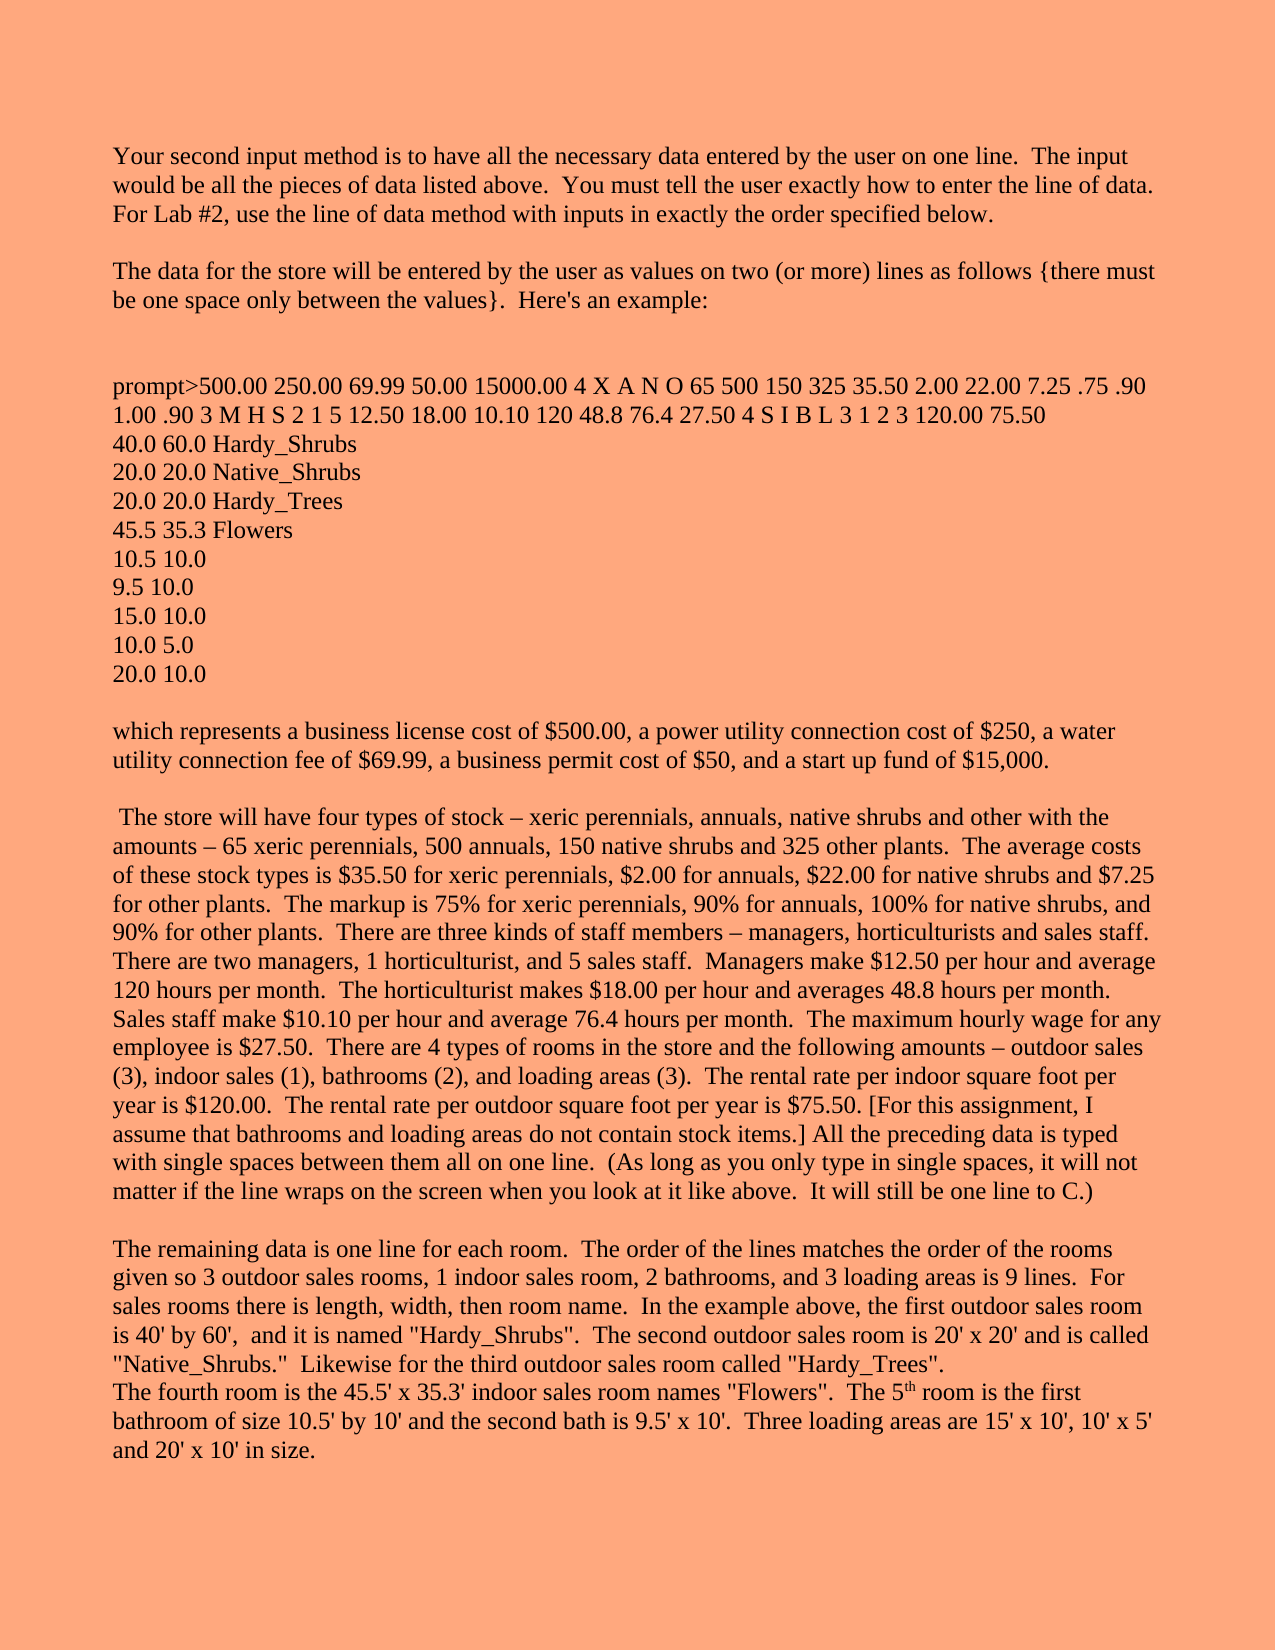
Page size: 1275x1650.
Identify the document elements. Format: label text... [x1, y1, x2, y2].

text 40.0 60.0 Hardy_Shrubs [112, 429, 1162, 457]
text 20.0 20.0 Hardy_Trees [112, 486, 1162, 515]
text 45.5 35.3 Flowers [112, 515, 1162, 544]
text The fourth room is the 45.5' x 35.3' indoor sales room names "Flowers". The 5th room is the first bathroom of size 10.5' by 10' and the second bath is 9.5' x 10'. Three loading areas are 15' x 10', 10' x 5' and 20' x 10' in size. [112, 1377, 1162, 1464]
text The store will have four types of stock – xeric perennials, annuals, native shrubs and other with the amounts – 65 xeric perennials, 500 annuals, 150 native shrubs and 325 other plants. The average costs of these stock types is $35.50 for xeric perennials, $2.00 for annuals, $22.00 for native shrubs and $7.25 for other plants. The markup is 75% for xeric perennials, 90% for annuals, 100% for native shrubs, and 90% for other plants. There are three kinds of staff members – managers, horticulturists and sales staff. There are two managers, 1 horticulturist, and 5 sales staff. Managers make $12.50 per hour and average 120 hours per month. The horticulturist makes $18.00 per hour and averages 48.8 hours per month. Sales staff make $10.10 per hour and average 76.4 hours per month. The maximum hourly wage for any employee is $27.50. There are 4 types of rooms in the store and the following amounts – outdoor sales (3), indoor sales (1), bathrooms (2), and loading areas (3). The rental rate per indoor square foot per year is $120.00. The rental rate per outdoor square foot per year is $75.50. [For this assignment, I assume that bathrooms and loading areas do not contain stock items.] All the preceding data is typed with single spaces between them all on one line. (As long as you only type in single spaces, it will not matter if the line wraps on the screen when you look at it like above. It will still be one line to C.) [112, 802, 1162, 1205]
text 20.0 10.0 [112, 659, 1162, 687]
text 9.5 10.0 [112, 572, 1162, 601]
text Your second input method is to have all the necessary data entered by the user on one line. The input would be all the pieces of data listed above. You must tell the user exactly how to enter the line of data. For Lab #2, use the line of data method with inputs in exactly the order specified below. [112, 141, 1162, 227]
text 10.5 10.0 [112, 544, 1162, 572]
text 20.0 20.0 Native_Shrubs [112, 457, 1162, 486]
text 10.0 5.0 [112, 630, 1162, 659]
text which represents a business license cost of $500.00, a power utility connection cost of $250, a water utility connection fee of $69.99, a business permit cost of $50, and a start up fund of $15,000. [112, 716, 1162, 774]
text 15.0 10.0 [112, 601, 1162, 630]
text The remaining data is one line for each room. The order of the lines matches the order of the rooms given so 3 outdoor sales rooms, 1 indoor sales room, 2 bathrooms, and 3 loading areas is 9 lines. For sales rooms there is length, width, then room name. In the example above, the first outdoor sales room is 40' by 60', and it is named "Hardy_Shrubs". The second outdoor sales room is 20' x 20' and is called "Native_Shrubs." Likewise for the third outdoor sales room called "Hardy_Trees". [112, 1234, 1162, 1377]
text The data for the store will be entered by the user as values on two (or more) lines as follows {there must be one space only between the values}. Here's an example: [112, 256, 1162, 314]
text prompt>500.00 250.00 69.99 50.00 15000.00 4 X A N O 65 500 150 325 35.50 2.00 22.00 7.25 .75 .90 1.00 .90 3 M H S 2 1 5 12.50 18.00 10.10 120 48.8 76.4 27.50 4 S I B L 3 1 2 3 120.00 75.50 [112, 371, 1162, 429]
